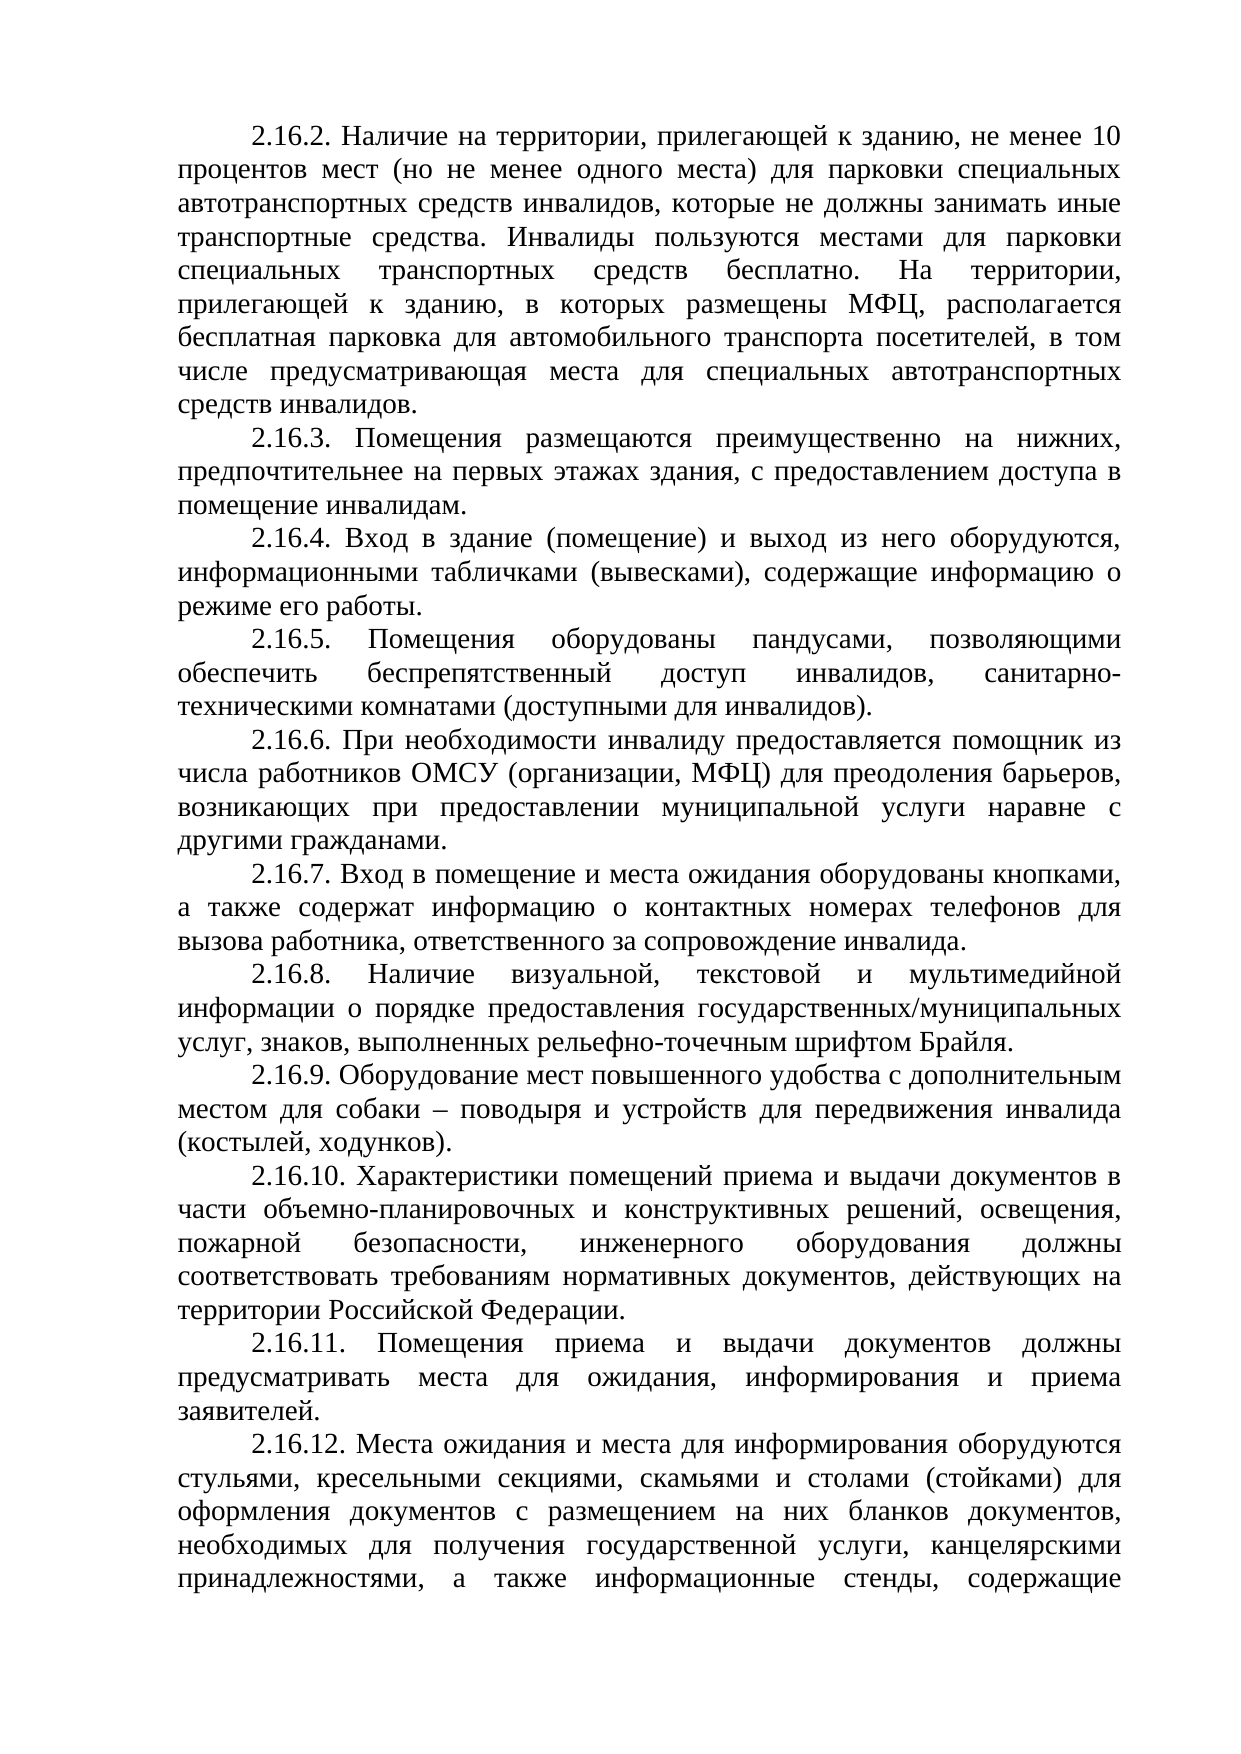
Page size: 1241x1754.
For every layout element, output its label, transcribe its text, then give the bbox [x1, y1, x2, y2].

text 2.16.10. Характеристики помещений приема и выдачи документов в части объемно-планировочных и конструктивных решений, освещения, пожарной безопасности, инженерного оборудования должны соответствовать требованиям нормативных документов, действующих на территории Российской Федерации. [177, 1158, 1122, 1326]
text 2.16.7. Вход в помещение и места ожидания оборудованы кнопками, а также содержат информацию о контактных номерах телефонов для вызова работника, ответственного за сопровождение инвалида. [177, 856, 1122, 957]
text 2.16.4. Вход в здание (помещение) и выход из него оборудуются, информационными табличками (вывесками), содержащие информацию о режиме его работы. [177, 521, 1122, 621]
text 2.16.9. Оборудование мест повышенного удобства с дополнительным местом для собаки – поводыря и устройств для передвижения инвалида (костылей, ходунков). [177, 1057, 1122, 1158]
text 2.16.6. При необходимости инвалиду предоставляется помощник из числа работников ОМСУ (организации, МФЦ) для преодоления барьеров, возникающих при предоставлении муниципальной услуги наравне с другими гражданами. [177, 722, 1122, 856]
text 2.16.5. Помещения оборудованы пандусами, позволяющими обеспечить беспрепятственный доступ инвалидов, санитарно-техническими комнатами (доступными для инвалидов). [177, 621, 1122, 722]
text 2.16.2. Наличие на территории, прилегающей к зданию, не менее 10 процентов мест (но не менее одного места) для парковки специальных автотранспортных средств инвалидов, которые не должны занимать иные транспортные средства. Инвалиды пользуются местами для парковки специальных транспортных средств бесплатно. На территории, прилегающей к зданию, в которых размещены МФЦ, располагается бесплатная парковка для автомобильного транспорта посетителей, в том числе предусматривающая места для специальных автотранспортных средств инвалидов. [177, 118, 1122, 420]
text 2.16.3. Помещения размещаются преимущественно на нижних, предпочтительнее на первых этажах здания, с предоставлением доступа в помещение инвалидам. [177, 420, 1122, 521]
text 2.16.8. Наличие визуальной, текстовой и мультимедийной информации о порядке предоставления государственных/муниципальных услуг, знаков, выполненных рельефно-точечным шрифтом Брайля. [177, 957, 1122, 1057]
text 2.16.11. Помещения приема и выдачи документов должны предусматривать места для ожидания, информирования и приема заявителей. [177, 1326, 1122, 1426]
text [177, 1426, 1122, 1594]
